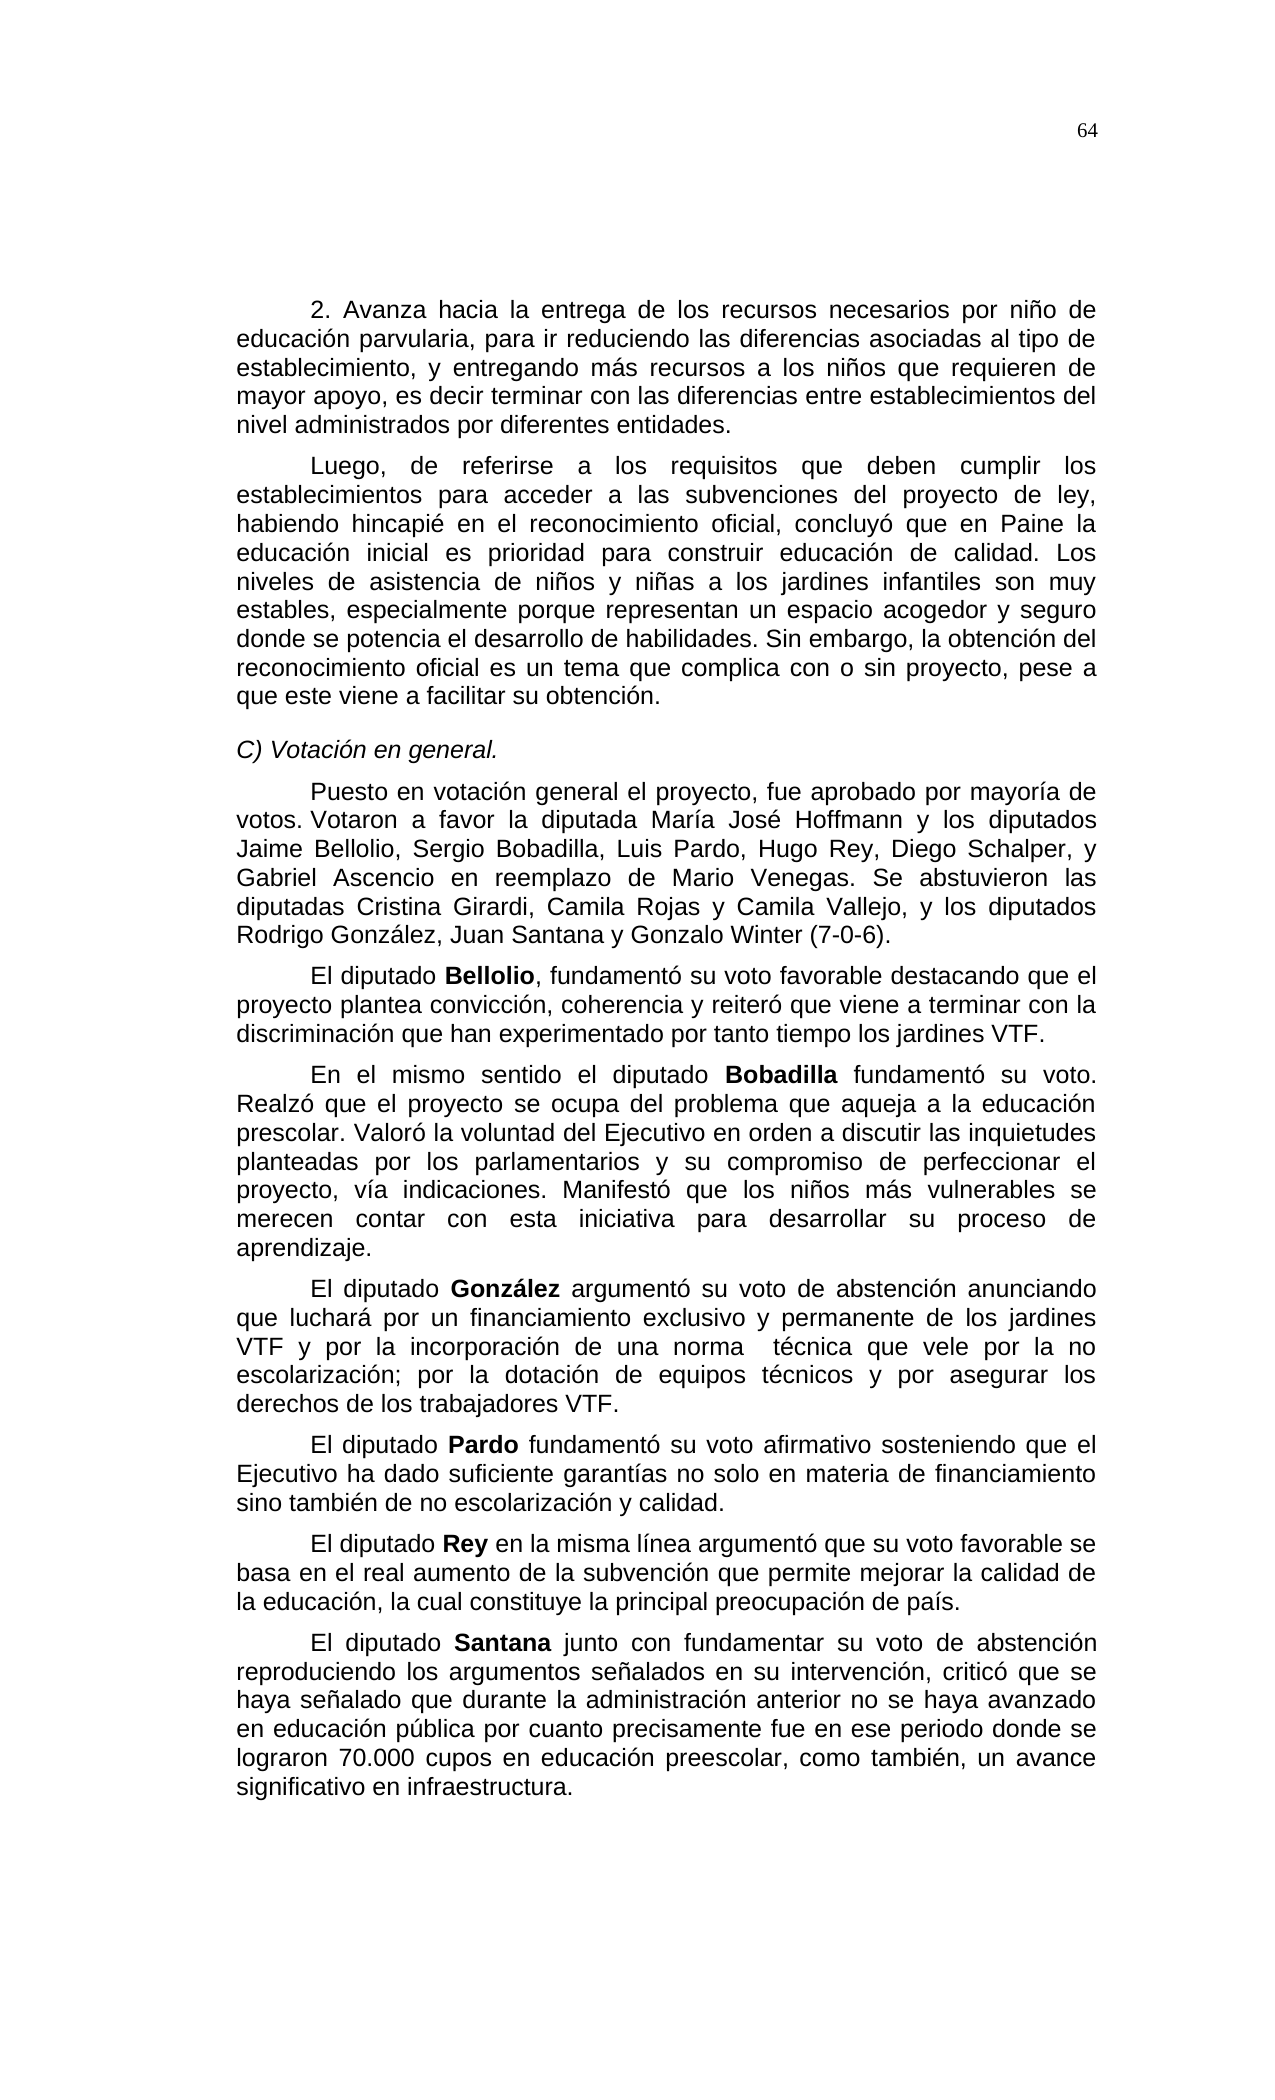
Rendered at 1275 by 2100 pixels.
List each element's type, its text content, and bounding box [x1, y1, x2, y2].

text Puesto en votación general el proyecto, fue aprobado por mayoría de votos. Votaron a favor la diputada María José Hoffmann y los diputados Jaime Bellolio, Sergio Bobadilla, Luis Pardo, Hugo Rey, Diego Schalper, y Gabriel Ascencio en reemplazo de Mario Venegas. Se abstuvieron las diputadas Cristina Girardi, Camila Rojas y Camila Vallejo, y los diputados Rodrigo González, Juan Santana y Gonzalo Winter (7-0-6). [236, 777, 1098, 949]
text El diputado Pardo fundamentó su voto afirmativo sosteniendo que el Ejecutivo ha dado suficiente garantías no solo en materia de financiamiento sino también de no escolarización y calidad. [236, 1430, 1098, 1517]
text El diputado Santana junto con fundamentar su voto de abstención reproduciendo los argumentos señalados en su intervención, criticó que se haya señalado que durante la administración anterior no se haya avanzado en educación pública por cuanto precisamente fue en ese periodo donde se lograron 70.000 cupos en educación preescolar, como también, un avance significativo en infraestructura. [236, 1628, 1098, 1800]
text 2. Avanza hacia la entrega de los recursos necesarios por niño de educación parvularia, para ir reduciendo las diferencias asociadas al tipo de establecimiento, y entregando más recursos a los niños que requieren de mayor apoyo, es decir terminar con las diferencias entre establecimientos del nivel administrados por diferentes entidades. [236, 295, 1098, 439]
subtitle C) Votación en general. [236, 735, 1098, 764]
text El diputado González argumentó su voto de abstención anunciando que luchará por un financiamiento exclusivo y permanente de los jardines VTF y por la incorporación de una norma técnica que vele por la no escolarización; por la dotación de equipos técnicos y por asegurar los derechos de los trabajadores VTF. [236, 1274, 1098, 1418]
text El diputado Bellolio, fundamentó su voto favorable destacando que el proyecto plantea convicción, coherencia y reiteró que viene a terminar con la discriminación que han experimentado por tanto tiempo los jardines VTF. [236, 962, 1098, 1048]
text Luego, de referirse a los requisitos que deben cumplir los establecimientos para acceder a las subvenciones del proyecto de ley, habiendo hincapié en el reconocimiento oficial, concluyó que en Paine la educación inicial es prioridad para construir educación de calidad. Los niveles de asistencia de niños y niñas a los jardines infantiles son muy estables, especialmente porque representan un espacio acogedor y seguro donde se potencia el desarrollo de habilidades. Sin embargo, la obtención del reconocimiento oficial es un tema que complica con o sin proyecto, pese a que este viene a facilitar su obtención. [236, 452, 1098, 710]
text El diputado Rey en la misma línea argumentó que su voto favorable se basa en el real aumento de la subvención que permite mejorar la calidad de la educación, la cual constituye la principal preocupación de país. [236, 1529, 1098, 1615]
text En el mismo sentido el diputado Bobadilla fundamentó su voto. Realzó que el proyecto se ocupa del problema que aqueja a la educación prescolar. Valoró la voluntad del Ejecutivo en orden a discutir las inquietudes planteadas por los parlamentarios y su compromiso de perfeccionar el proyecto, vía indicaciones. Manifestó que los niños más vulnerables se merecen contar con esta iniciativa para desarrollar su proceso de aprendizaje. [236, 1060, 1098, 1262]
